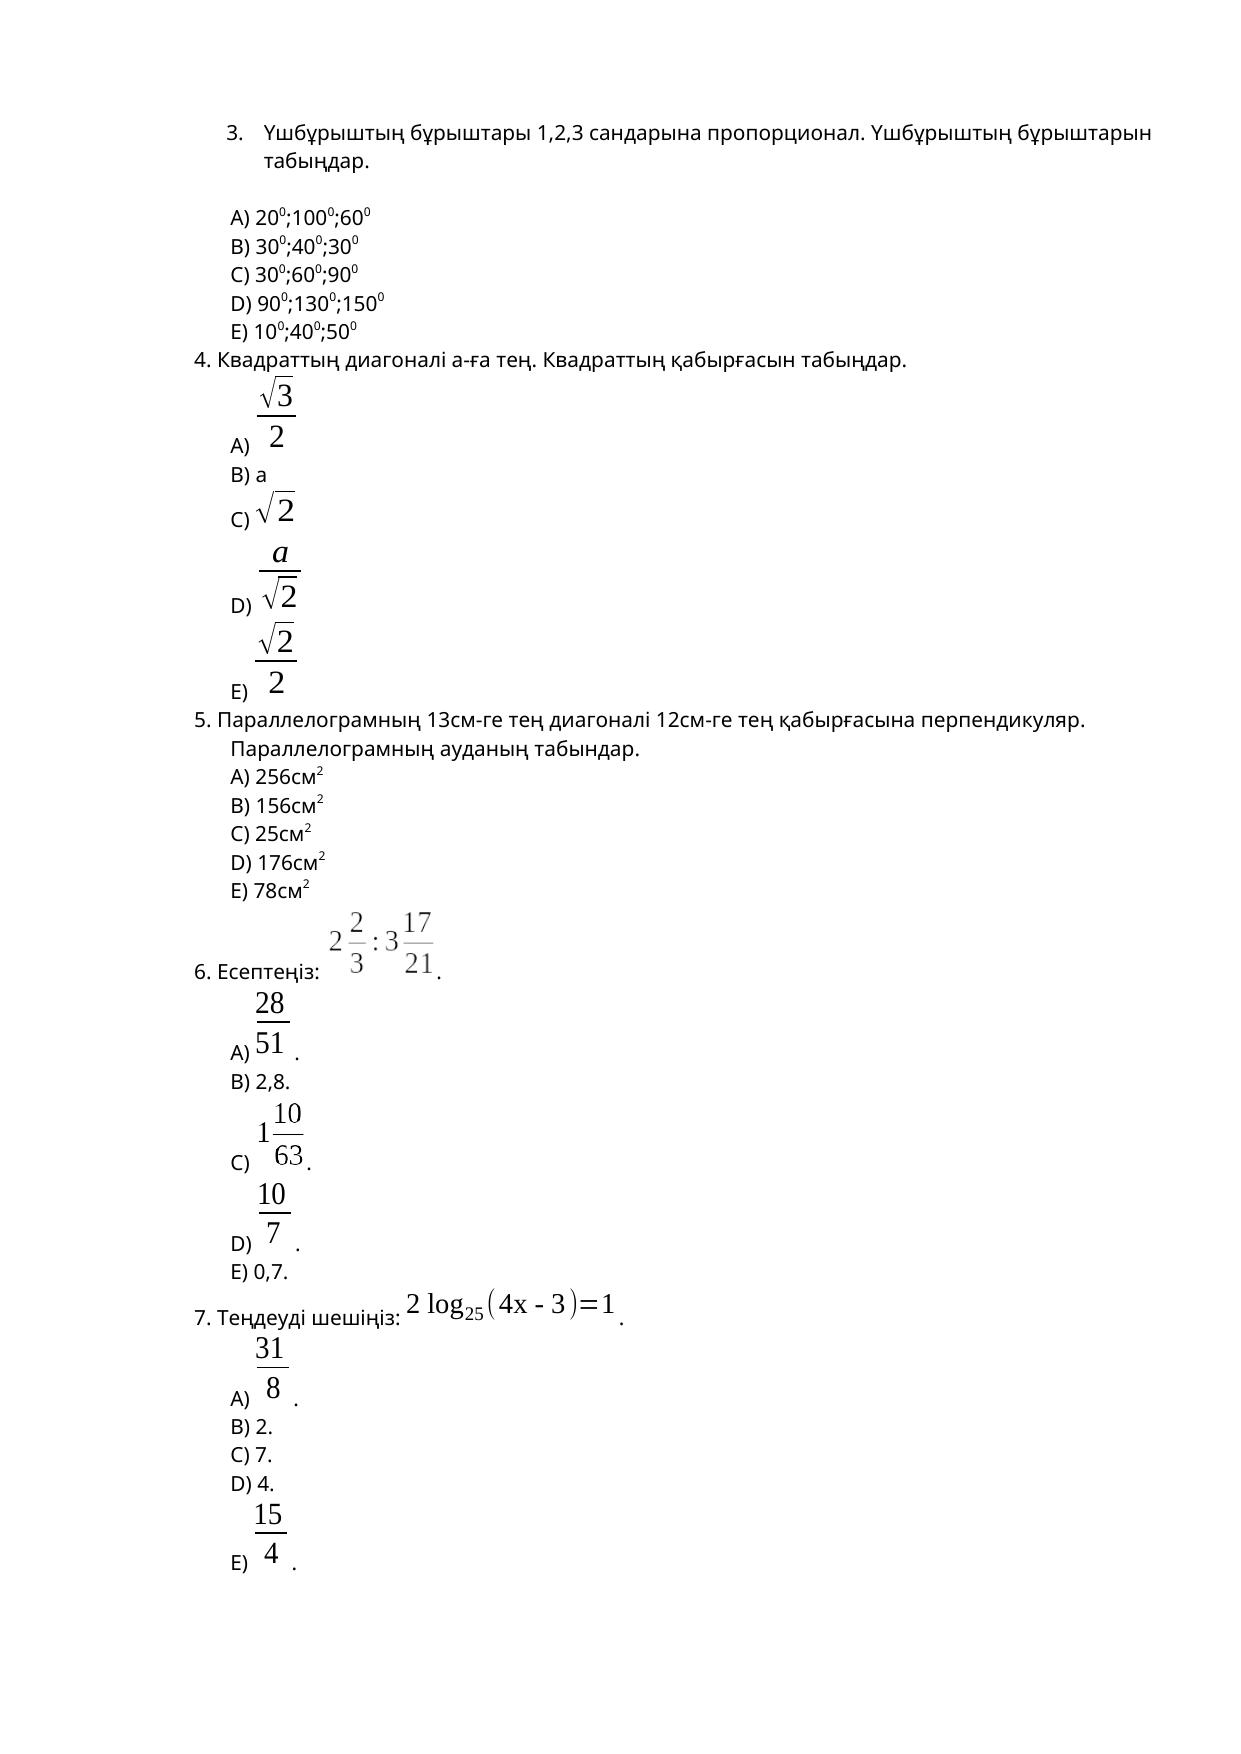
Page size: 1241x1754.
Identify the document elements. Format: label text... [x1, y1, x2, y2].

table_cell Үшбұрыштың бұрыштары 1,2,3 сандарына пропорционал. Үшбұрыштың бұрыштарын табыңдар. A) 200;1000;600 B) 300;400;300 C) 300;600;900 D) 900;1300;1500 E) 100;400;500 [177, 118, 1181, 346]
table_cell 7. Теңдеуді шешіңіз: . A) . B) 2. C) 7. D) 4. E) . [177, 1286, 1181, 1577]
table_cell 6. Есептеңіз: . A) . B) 2,8. C) . D) . E) 0,7. [177, 905, 1181, 1286]
table_cell 4. Квадраттың диагоналі а-ға тең. Квадраттың қабырғасын табыңдар. A) B) a C) D) E) [177, 346, 1181, 705]
table_cell 5. Параллелограмның 13см-ге тең диагоналі 12см-ге тең қабырғасына перпендикуляр. Параллелограмның ауданың табындар. A) 256см2 B) 156см2 C) 25см2 D) 176см2 E) 78см2 [177, 705, 1181, 904]
